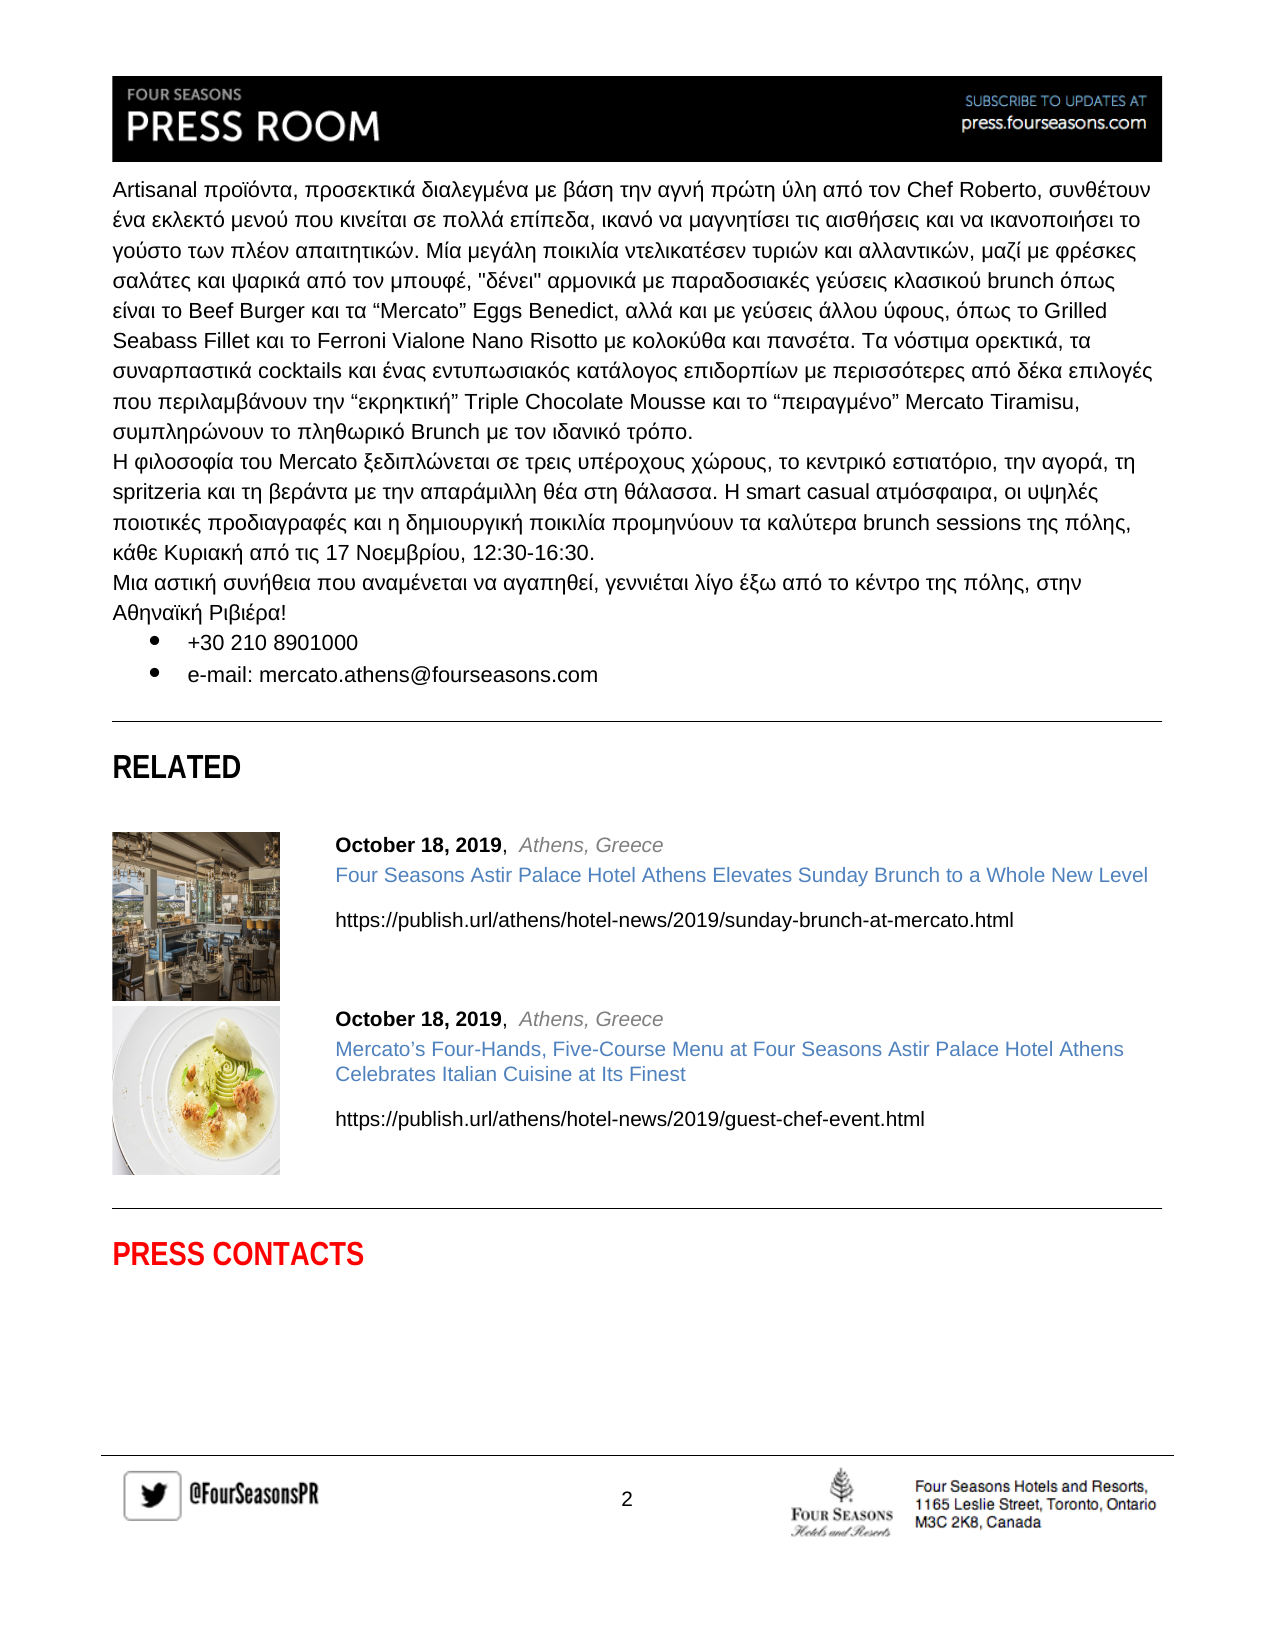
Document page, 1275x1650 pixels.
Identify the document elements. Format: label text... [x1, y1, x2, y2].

picture [780, 1456, 1163, 1543]
text Μια αστική συνήθεια που αναμένεται να αγαπηθεί, γεννιέται λίγο έξω από το κέντρο της πόλης, στην Αθηναϊκή Ριβιέρα! [112, 570, 1162, 625]
list e-mail: mercato.athens@fourseasons.com [150, 662, 1162, 688]
list +30 210 8901000 [150, 630, 1162, 657]
picture [112, 76, 1163, 162]
table_header [101, 833, 324, 1007]
table_header October 18, 2019, Athens, Greece Four Seasons Astir Palace Hotel Athens Elevates Sunday Brunch to a Whole New Level https://publish.url/athens/hotel-news/2019/sunday-brunch-at-mercato.html [324, 833, 1173, 1007]
table_cell October 18, 2019, Athens, Greece Mercato’s Four-Hands, Five-Course Menu at Four Seasons Astir Palace Hotel Athens Celebrates Italian Cuisine at Its Finest https://publish.url/athens/hotel-news/2019/guest-chef-event.html [324, 1007, 1173, 1181]
picture [112, 832, 280, 1001]
subtitle PRESS CONTACTS [112, 1235, 1162, 1273]
picture [112, 1458, 469, 1540]
table_cell [101, 1007, 324, 1181]
text Η φιλοσοφία του Mercato ξεδιπλώνεται σε τρεις υπέροχους χώρους, το κεντρικό εστιατόριο, την αγορά, τη spritzeria και τη βεράντα με την απαράμιλλη θέα στη θάλασσα. Η smart casual ατμόσφαιρα, οι υψηλές ποιοτικές προδιαγραφές και η δημιουργική ποικιλία προμηνύουν τα καλύτερα brunch sessions της πόλης, κάθε Κυριακή από τις 17 Νοεμβρίου, 12:30-16:30. [112, 449, 1162, 565]
picture [112, 1006, 280, 1175]
text Artisanal προϊόντα, προσεκτικά διαλεγμένα με βάση την αγνή πρώτη ύλη από τον Chef Roberto, συνθέτουν ένα εκλεκτό μενού που κινείται σε πολλά επίπεδα, ικανό να μαγνητίσει τις αισθήσεις και να ικανοποιήσει το γούστο των πλέον απαιτητικών. Μία μεγάλη ποικιλία ντελικατέσεν τυριών και αλλαντικών, μαζί με φρέσκες σαλάτες και ψαρικά από τον μπουφέ, "δένει" αρμονικά με παραδοσιακές γεύσεις κλασικού brunch όπως είναι το Beef Burger και τα “Mercato” Eggs Benedict, αλλά και με γεύσεις άλλου ύφους, όπως το Grilled Seabass Fillet και το Ferroni Vialone Nano Risotto με κολοκύθα και πανσέτα. Τα νόστιμα ορεκτικά, τα συναρπαστικά cocktails και ένας εντυπωσιακός κατάλογος επιδορπίων με περισσότερες από δέκα επιλογές που περιλαμβάνουν την “εκρηκτική” Triple Chocolate Mousse και το “πειραγμένο” Mercato Tiramisu, συμπληρώνουν το πληθωρικό Brunch με τον ιδανικό τρόπο. [112, 177, 1162, 444]
subtitle RELATED [112, 748, 1162, 786]
